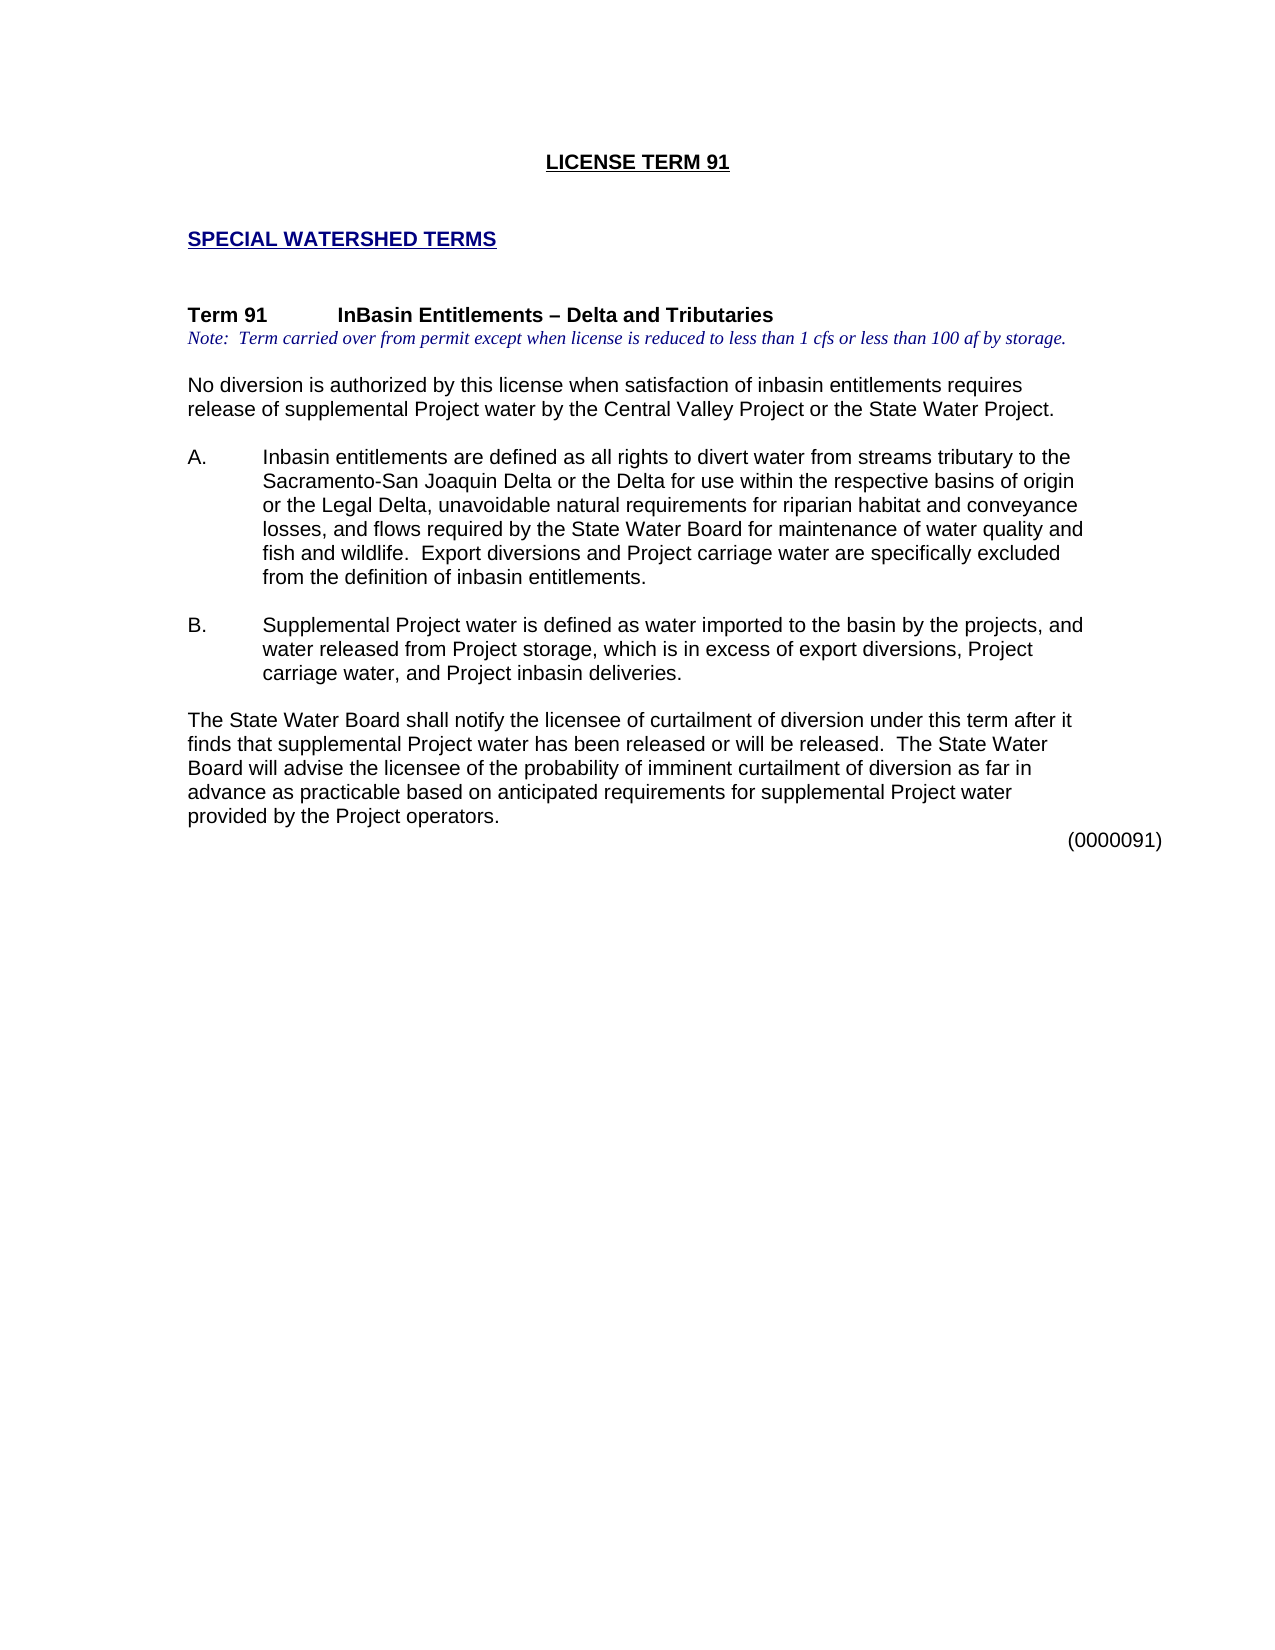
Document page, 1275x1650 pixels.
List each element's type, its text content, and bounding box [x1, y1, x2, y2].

subtitle license Term 91 [187, 150, 1087, 174]
subtitle Term 91 InBasin Entitlements – Delta and Tributaries [187, 303, 1087, 327]
text Note: Term carried over from permit except when license is reduced to less than 1 cfs or less than 100 af by storage. [187, 327, 1087, 349]
text A. Inbasin entitlements are defined as all rights to divert water from streams tributary to the Sacramento-San Joaquin Delta or the Delta for use within the respective basins of origin or the Legal Delta, unavoidable natural requirements for riparian habitat and conveyance losses, and flows required by the State Water Board for maintenance of water quality and fish and wildlife. Export diversions and Project carriage water are specifically excluded from the definition of inbasin entitlements. [187, 445, 1087, 588]
text The State Water Board shall notify the licensee of curtailment of diversion under this term after it finds that supplemental Project water has been released or will be released. The State Water Board will advise the licensee of the probability of imminent curtailment of diversion as far in advance as practicable based on anticipated requirements for supplemental Project water provided by the Project operators. [187, 708, 1087, 828]
subtitle SPECIAL WATERSHED TERMS [187, 227, 1087, 251]
text No diversion is authorized by this license when satisfaction of inbasin entitlements requires release of supplemental Project water by the Central Valley Project or the State Water Project. [187, 373, 1087, 421]
text B. Supplemental Project water is defined as water imported to the basin by the projects, and water released from Project storage, which is in excess of export diversions, Project carriage water, and Project inbasin deliveries. [187, 612, 1087, 684]
text (0000091) [187, 828, 1087, 852]
